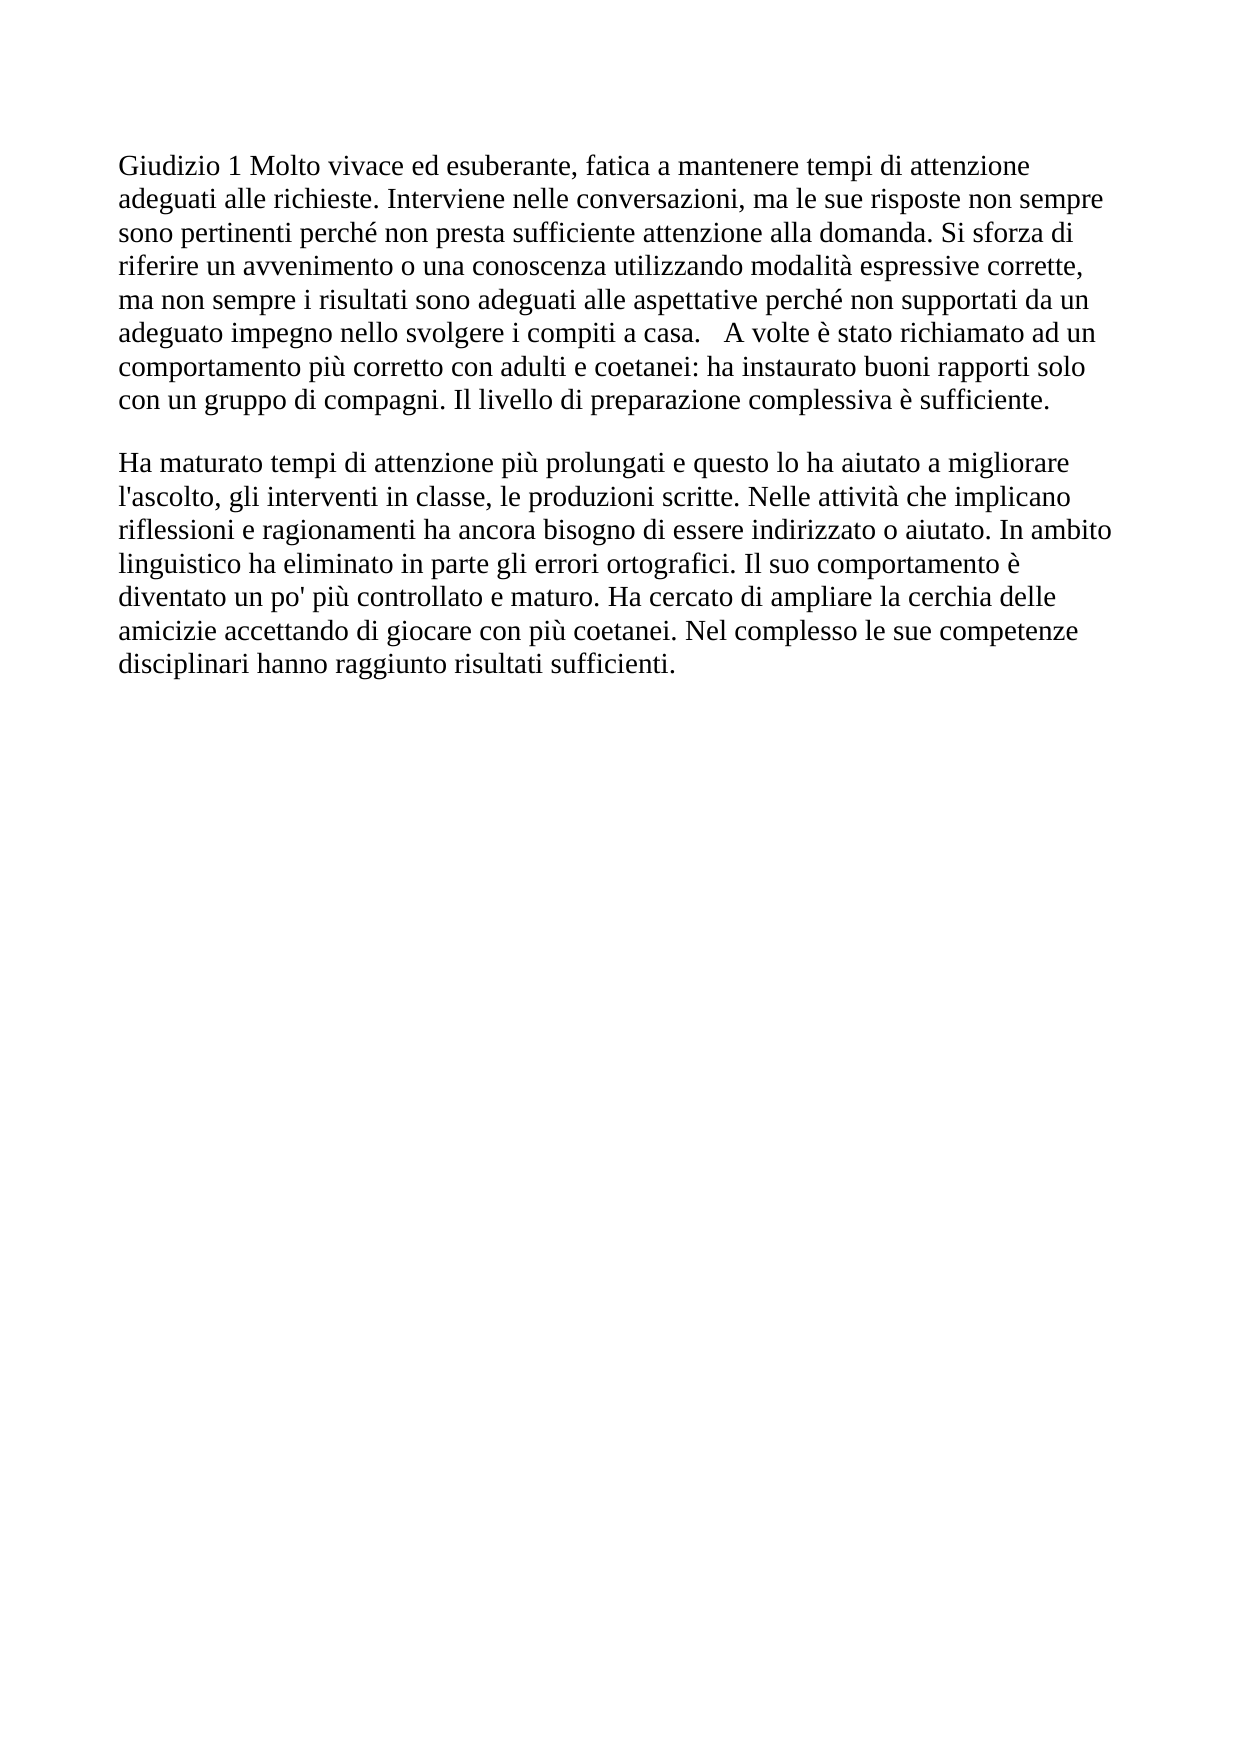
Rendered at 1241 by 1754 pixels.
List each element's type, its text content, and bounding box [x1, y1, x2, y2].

text Giudizio 1 Molto vivace ed esuberante, fatica a mantenere tempi di attenzione adeguati alle richieste. Interviene nelle conversazioni, ma le sue risposte non sempre sono pertinenti perché non presta sufficiente attenzione alla domanda. Si sforza di riferire un avvenimento o una conoscenza utilizzando modalità espressive corrette, ma non sempre i risultati sono adeguati alle aspettative perché non supportati da un adeguato impegno nello svolgere i compiti a casa. A volte è stato richiamato ad un comportamento più corretto con adulti e coetanei: ha instaurato buoni rapporti solo con un gruppo di compagni. Il livello di preparazione complessiva è sufficiente. [118, 148, 1122, 416]
text Ha maturato tempi di attenzione più prolungati e questo lo ha aiutato a migliorare l'ascolto, gli interventi in classe, le produzioni scritte. Nelle attività che implicano riflessioni e ragionamenti ha ancora bisogno di essere indirizzato o aiutato. In ambito linguistico ha eliminato in parte gli errori ortografici. Il suo comportamento è diventato un po' più controllato e maturo. Ha cercato di ampliare la cerchia delle amicizie accettando di giocare con più coetanei. Nel complesso le sue competenze disciplinari hanno raggiunto risultati sufficienti. [118, 445, 1122, 680]
